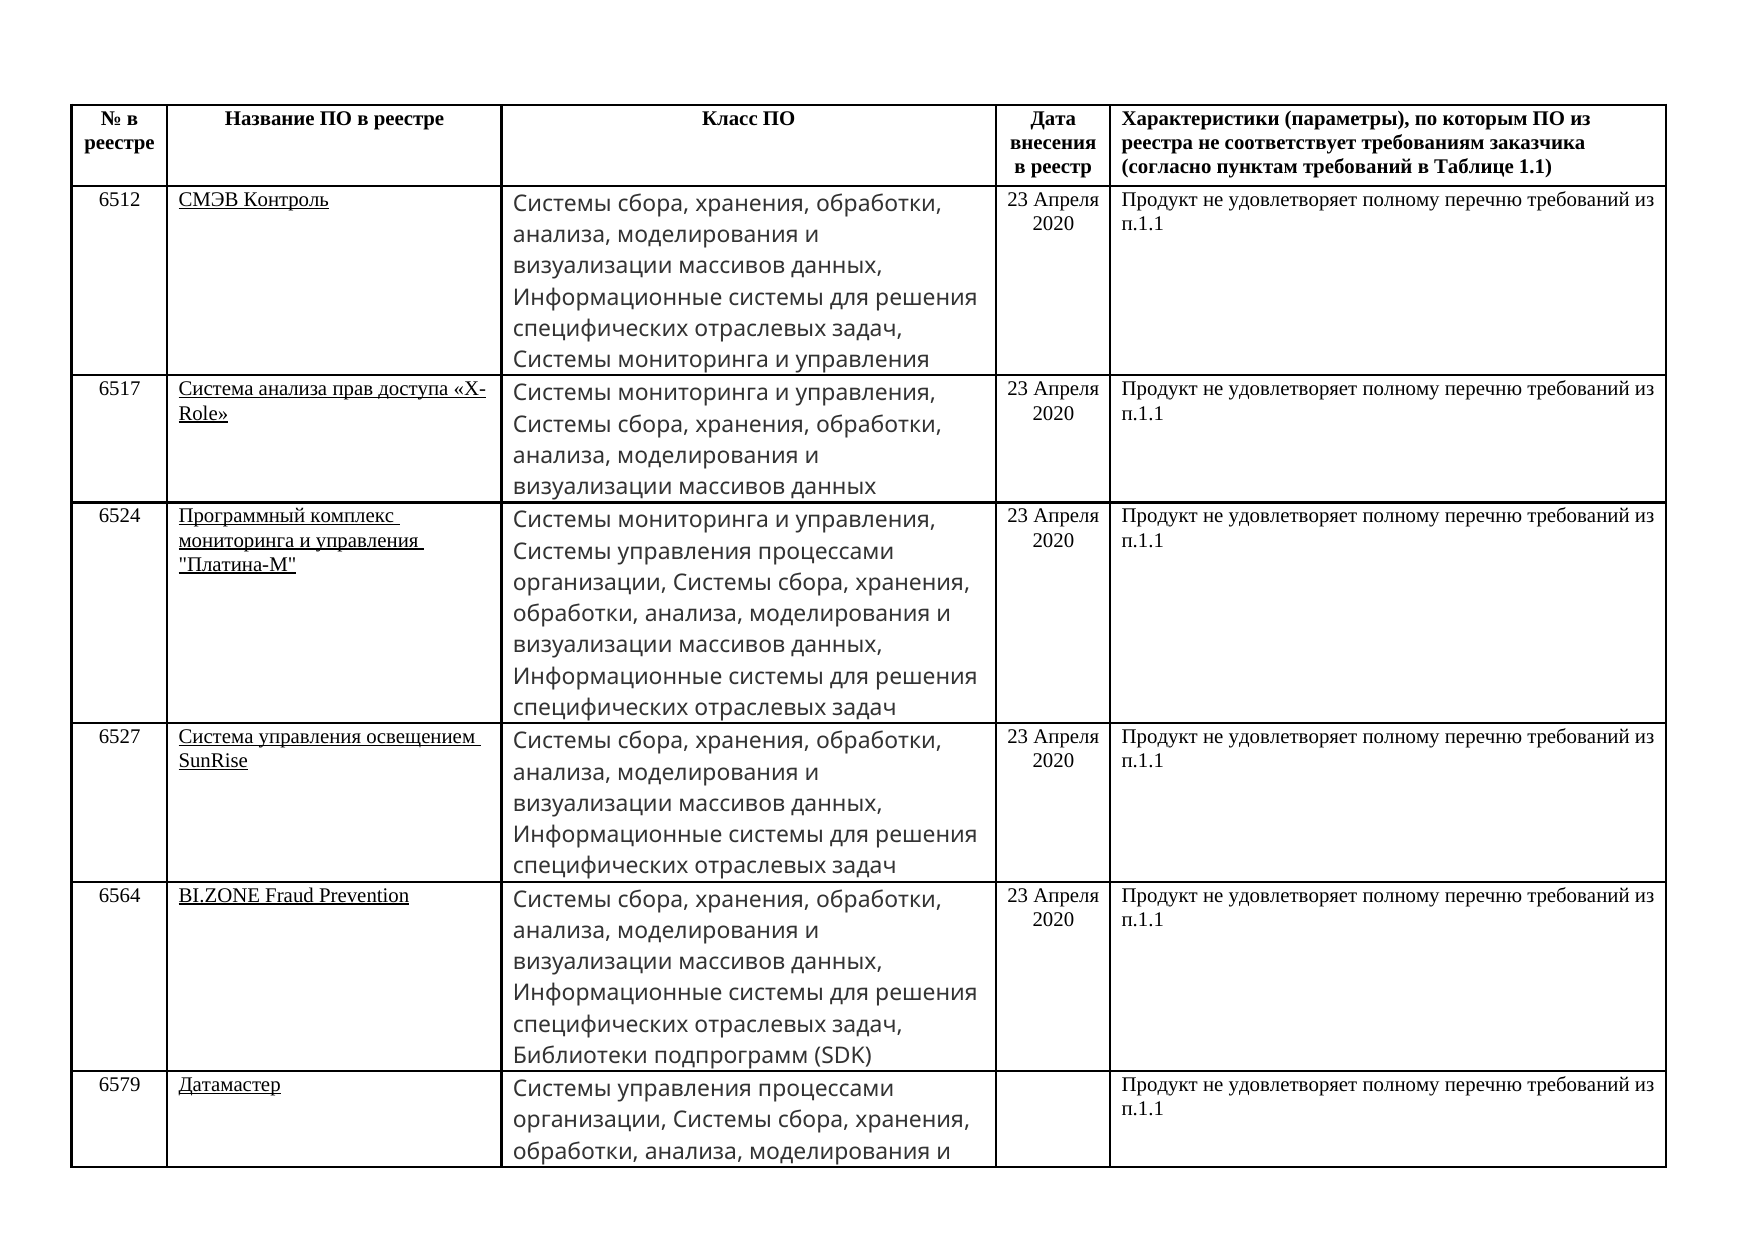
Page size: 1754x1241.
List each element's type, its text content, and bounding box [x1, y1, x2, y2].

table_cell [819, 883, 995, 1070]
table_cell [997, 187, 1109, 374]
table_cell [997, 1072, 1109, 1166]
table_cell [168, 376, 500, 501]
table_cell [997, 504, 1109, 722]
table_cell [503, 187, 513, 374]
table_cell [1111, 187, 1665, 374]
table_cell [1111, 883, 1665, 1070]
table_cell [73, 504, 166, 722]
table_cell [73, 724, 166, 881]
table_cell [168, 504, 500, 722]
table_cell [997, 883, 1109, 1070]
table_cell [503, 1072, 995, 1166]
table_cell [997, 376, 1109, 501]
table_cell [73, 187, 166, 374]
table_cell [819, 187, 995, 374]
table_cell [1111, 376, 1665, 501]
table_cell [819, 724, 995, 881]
table_header Характеристики (параметры), по которым ПО из реестра не соответствует требованиям заказчика (согласно пунктам требований в Таблице 1.1) [1111, 106, 1665, 185]
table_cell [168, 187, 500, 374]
table_header № в реестре [73, 106, 166, 185]
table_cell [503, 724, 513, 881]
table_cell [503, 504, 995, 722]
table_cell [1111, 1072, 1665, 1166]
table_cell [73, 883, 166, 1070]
table_header Класс ПО [503, 106, 995, 185]
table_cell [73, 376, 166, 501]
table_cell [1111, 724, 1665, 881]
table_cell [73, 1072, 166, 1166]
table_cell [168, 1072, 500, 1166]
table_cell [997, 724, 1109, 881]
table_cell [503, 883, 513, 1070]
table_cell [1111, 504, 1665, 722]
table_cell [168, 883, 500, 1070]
table_header Дата внесения в реестр [997, 106, 1109, 185]
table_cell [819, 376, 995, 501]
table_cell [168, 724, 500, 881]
table_header Название ПО в реестре [168, 106, 500, 185]
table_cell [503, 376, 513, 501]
